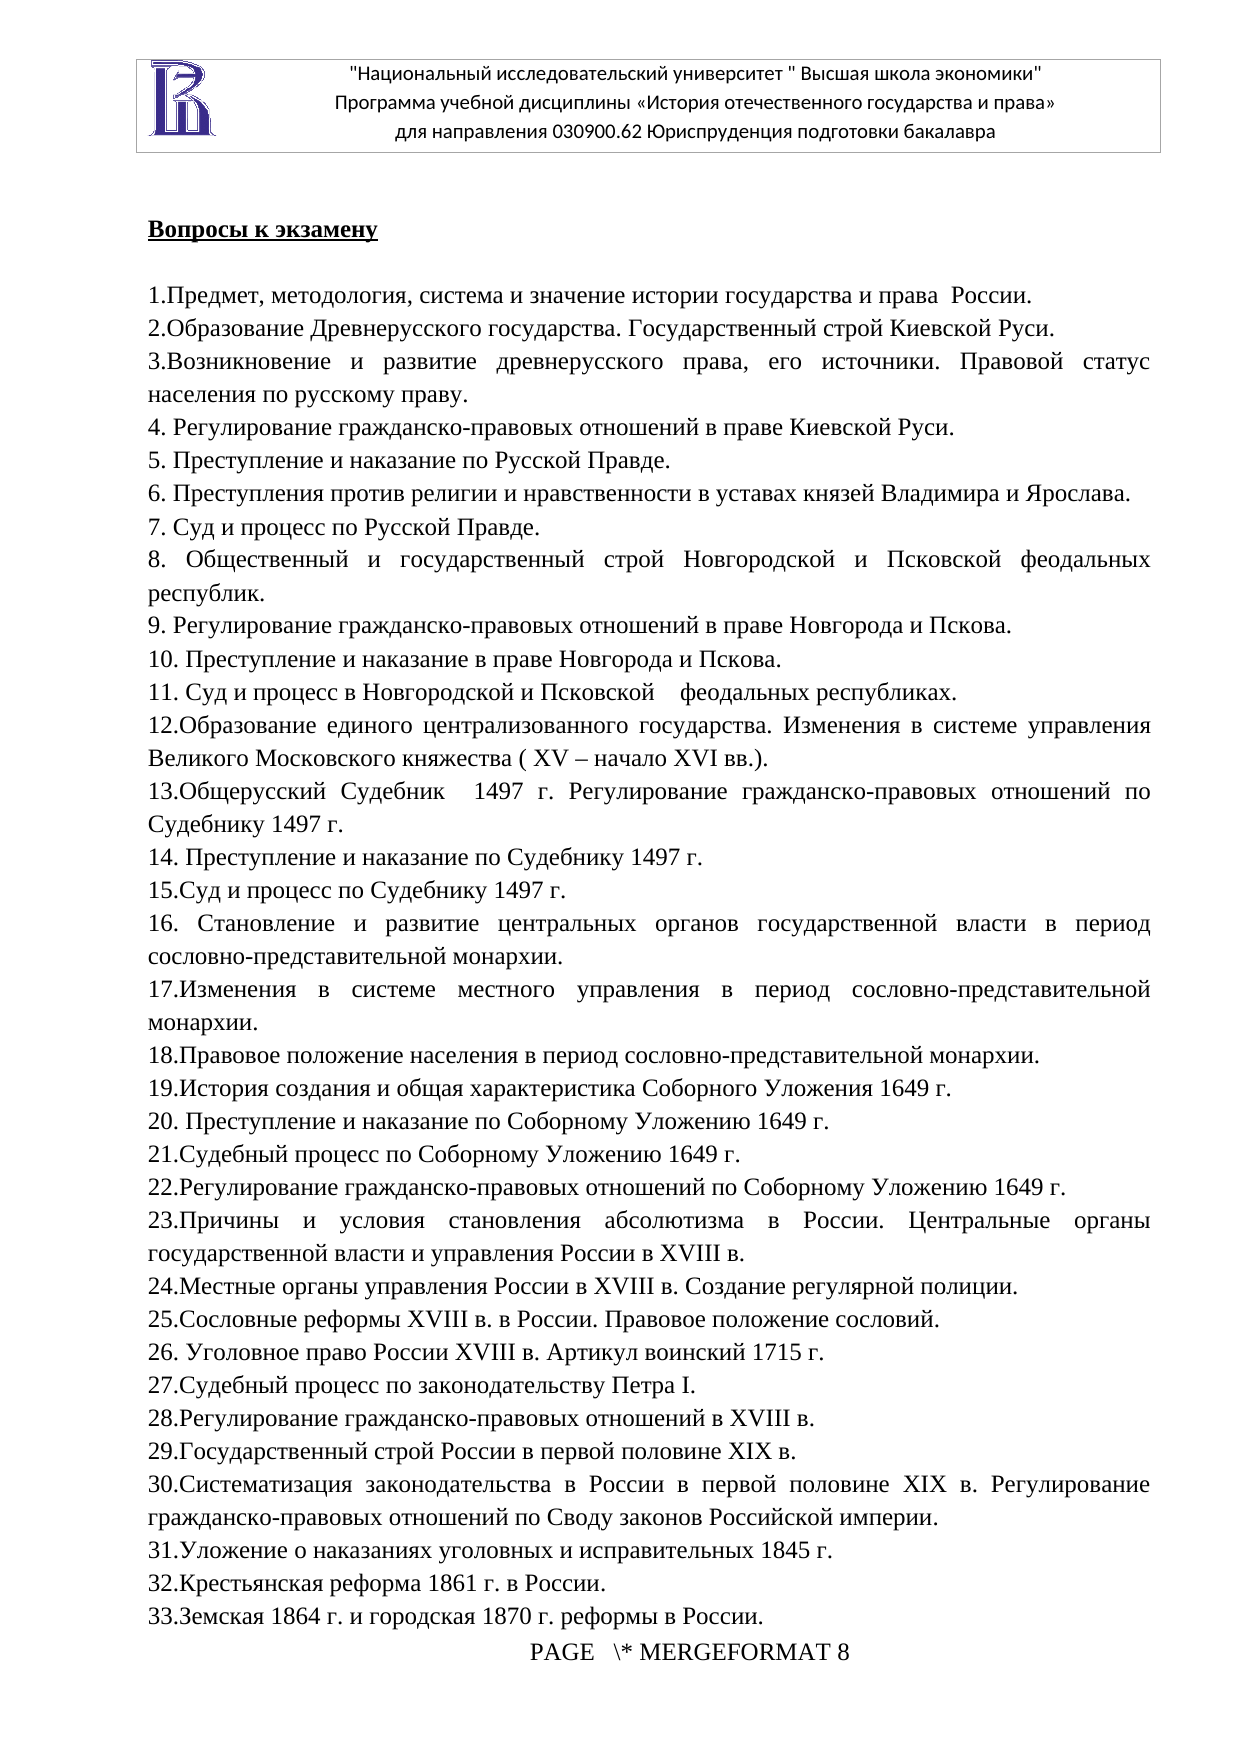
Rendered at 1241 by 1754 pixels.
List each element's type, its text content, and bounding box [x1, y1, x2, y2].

text 26. Уголовное право России ХVIII в. Артикул воинский 1715 г. [148, 1337, 1152, 1366]
text 27.Судебный процесс по законодательству Петра I. [148, 1370, 1152, 1399]
text 31.Уложение о наказаниях уголовных и исправительных 1845 г. [148, 1535, 1152, 1564]
text 25.Сословные реформы ХVIII в. в России. Правовое положение сословий. [148, 1304, 1152, 1333]
text 7. Суд и процесс по Русской Правде. [148, 512, 1152, 540]
text 1.Предмет, методология, система и значение истории государства и права России. [148, 280, 1152, 309]
text 2.Образование Древнерусского государства. Государственный строй Киевской Руси. [148, 313, 1152, 342]
text 18.Правовое положение населения в период сословно-представительной монархии. [148, 1040, 1152, 1069]
text 33.Земская 1864 г. и городская 1870 г. реформы в России. [148, 1601, 1152, 1630]
text 3.Возникновение и развитие древнерусского права, его источники. Правовой статус населения по русскому праву. [148, 346, 1152, 408]
text 6. Преступления против религии и нравственности в уставах князей Владимира и Ярослава. [148, 478, 1152, 507]
text 24.Местные органы управления России в ХVIII в. Создание регулярной полиции. [148, 1271, 1152, 1300]
text 16. Становление и развитие центральных органов государственной власти в период сословно-представительной монархии. [148, 908, 1152, 969]
text 17.Изменения в системе местного управления в период сословно-представительной монархии. [148, 974, 1152, 1036]
text 5. Преступление и наказание по Русской Правде. [148, 446, 1152, 474]
text 30.Систематизация законодательства в России в первой половине ХIХ в. Регулирование гражданско-правовых отношений по Своду законов Российской империи. [148, 1469, 1152, 1531]
text 22.Регулирование гражданско-правовых отношений по Соборному Уложению 1649 г. [148, 1172, 1152, 1201]
text 14. Преступление и наказание по Судебнику 1497 г. [148, 842, 1152, 871]
text 15.Суд и процесс по Судебнику 1497 г. [148, 875, 1152, 903]
picture [147, 60, 217, 136]
text 19.История создания и общая характеристика Соборного Уложения 1649 г. [148, 1073, 1152, 1102]
text 29.Государственный строй России в первой половине ХIХ в. [148, 1436, 1152, 1465]
text 4. Регулирование гражданско-правовых отношений в праве Киевской Руси. [148, 412, 1152, 441]
text 12.Образование единого централизованного государства. Изменения в системе управления Великого Московского княжества ( ХV – начало ХVI вв.). [148, 710, 1152, 771]
text 32.Крестьянская реформа 1861 г. в России. [148, 1568, 1152, 1597]
text Вопросы к экзамену [148, 214, 1152, 243]
text 23.Причины и условия становления абсолютизма в России. Центральные органы государственной власти и управления России в ХVIII в. [148, 1205, 1152, 1267]
text 10. Преступление и наказание в праве Новгорода и Пскова. [148, 644, 1152, 672]
text 9. Регулирование гражданско-правовых отношений в праве Новгорода и Пскова. [148, 611, 1152, 639]
text 11. Суд и процесс в Новгородской и Псковской феодальных республиках. [148, 677, 1152, 705]
text 8. Общественный и государственный строй Новгородской и Псковской феодальных республик. [148, 544, 1152, 606]
text 13.Общерусский Судебник 1497 г. Регулирование гражданско-правовых отношений по Судебнику 1497 г. [148, 776, 1152, 837]
text 21.Судебный процесс по Соборному Уложению 1649 г. [148, 1139, 1152, 1168]
text 28.Регулирование гражданско-правовых отношений в ХVIII в. [148, 1403, 1152, 1432]
text 20. Преступление и наказание по Соборному Уложению 1649 г. [148, 1106, 1152, 1135]
